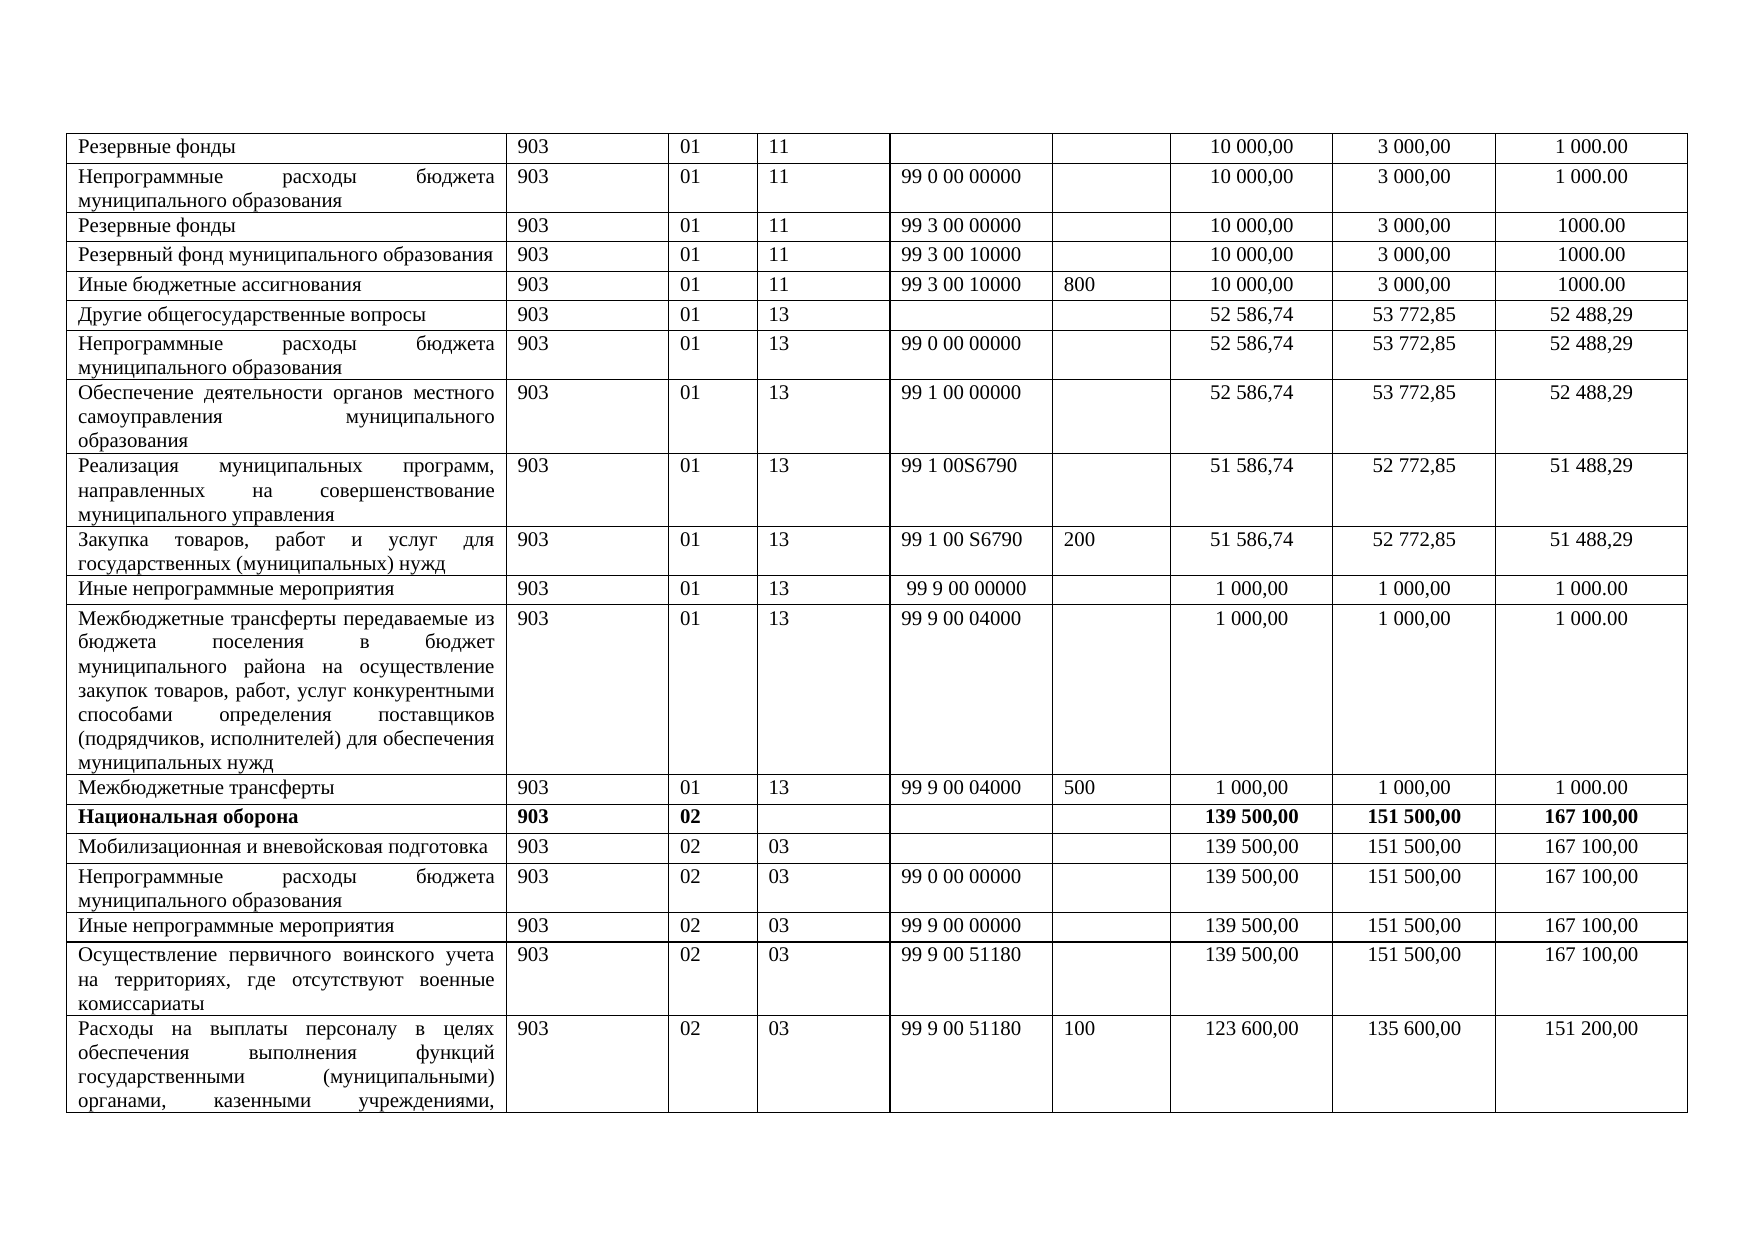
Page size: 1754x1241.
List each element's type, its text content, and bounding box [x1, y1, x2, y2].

table_cell 01 [669, 134, 757, 162]
table_cell 903 [507, 272, 668, 300]
table_cell [891, 134, 1052, 162]
table_cell 99 0 00 00000 [891, 864, 1052, 912]
table_cell 99 1 00 00000 [891, 380, 1052, 452]
table_cell [1053, 913, 1170, 941]
table_cell [1053, 834, 1170, 863]
table_cell [758, 805, 889, 833]
table_cell 903 [507, 527, 668, 575]
table_cell 99 9 00 51180 [891, 1016, 1052, 1112]
table_cell 13 [758, 454, 889, 526]
table_cell 11 [758, 164, 889, 212]
table_cell 03 [758, 913, 889, 941]
table_cell 123 600,00 [1171, 1016, 1332, 1112]
table_cell 03 [758, 1016, 889, 1112]
table_cell 10 000,00 [1171, 242, 1332, 271]
table_cell 1000.00 [1496, 272, 1687, 300]
table_cell [1053, 134, 1170, 162]
table_cell 1 000,00 [1333, 775, 1495, 803]
table_cell Другие общегосударственные вопросы [67, 301, 506, 330]
table_cell Резервные фонды [67, 134, 506, 162]
table_cell Закупка товаров, работ и услуг для государственных (муниципальных) нужд [67, 527, 506, 575]
table_cell 800 [1053, 272, 1170, 300]
table_cell 903 [507, 1016, 668, 1112]
table_cell 13 [758, 301, 889, 330]
table_cell 03 [758, 834, 889, 863]
table_cell 139 500,00 [1171, 943, 1332, 1014]
table_cell 13 [758, 331, 889, 379]
table_cell 139 500,00 [1171, 805, 1332, 833]
table_cell 53 772,85 [1333, 301, 1495, 330]
table_cell 10 000,00 [1171, 213, 1332, 241]
table_cell 500 [1053, 775, 1170, 803]
table_cell 53 772,85 [1333, 331, 1495, 379]
table_cell Иные непрограммные мероприятия [67, 576, 506, 604]
table_cell 10 000,00 [1171, 272, 1332, 300]
table_cell 01 [669, 272, 757, 300]
table_cell [1053, 605, 1170, 774]
table_cell 167 100,00 [1496, 913, 1687, 941]
table_cell 99 9 00 00000 [891, 576, 1052, 604]
table_cell 02 [669, 805, 757, 833]
table_cell 51 488,29 [1496, 454, 1687, 526]
table_cell 1 000.00 [1496, 134, 1687, 162]
table_cell 51 488,29 [1496, 527, 1687, 575]
table_cell 52 488,29 [1496, 301, 1687, 330]
table_cell 01 [669, 454, 757, 526]
table_cell 3 000,00 [1333, 164, 1495, 212]
table_cell 903 [507, 301, 668, 330]
table_cell 13 [758, 605, 889, 774]
table_cell Непрограммные расходы бюджета муниципального образования [67, 164, 506, 212]
table_cell [891, 834, 1052, 863]
table_cell 02 [669, 864, 757, 912]
table_cell Иные бюджетные ассигнования [67, 272, 506, 300]
table_cell 903 [507, 213, 668, 241]
table_cell 01 [669, 164, 757, 212]
table_cell 1 000.00 [1496, 164, 1687, 212]
table_cell 1 000.00 [1496, 775, 1687, 803]
table_cell 139 500,00 [1171, 834, 1332, 863]
table_cell 11 [758, 272, 889, 300]
table_cell 167 100,00 [1496, 943, 1687, 1014]
table_cell 1 000,00 [1333, 605, 1495, 774]
table_cell Межбюджетные трансферты [67, 775, 506, 803]
table_cell [1053, 380, 1170, 452]
table_cell 903 [507, 164, 668, 212]
table_cell 139 500,00 [1171, 864, 1332, 912]
table_cell 52 586,74 [1171, 331, 1332, 379]
table_cell 11 [758, 134, 889, 162]
table_cell [1053, 213, 1170, 241]
table_cell 1 000.00 [1496, 576, 1687, 604]
table_cell [1053, 576, 1170, 604]
table_cell 1000.00 [1496, 242, 1687, 271]
table_cell 52 488,29 [1496, 331, 1687, 379]
table_cell 3 000,00 [1333, 213, 1495, 241]
table_cell Резервные фонды [67, 213, 506, 241]
table_cell 01 [669, 775, 757, 803]
table_cell 02 [669, 913, 757, 941]
table_cell 3 000,00 [1333, 134, 1495, 162]
table_cell Резервный фонд муниципального образования [67, 242, 506, 271]
table_cell 200 [1053, 527, 1170, 575]
table_cell 02 [669, 834, 757, 863]
table_cell 99 3 00 10000 [891, 242, 1052, 271]
table_cell 03 [758, 943, 889, 1014]
table_cell 99 9 00 04000 [891, 775, 1052, 803]
table_cell 52 586,74 [1171, 301, 1332, 330]
table_cell 99 3 00 10000 [891, 272, 1052, 300]
table_cell [891, 805, 1052, 833]
table_cell 1 000,00 [1171, 576, 1332, 604]
table_cell Непрограммные расходы бюджета муниципального образования [67, 864, 506, 912]
table_cell 151 500,00 [1333, 913, 1495, 941]
table_cell 139 500,00 [1171, 913, 1332, 941]
table_cell 903 [507, 805, 668, 833]
table_cell 99 1 00 S6790 [891, 527, 1052, 575]
table_cell 167 100,00 [1496, 864, 1687, 912]
table_cell 1 000,00 [1171, 605, 1332, 774]
table_cell Непрограммные расходы бюджета муниципального образования [67, 331, 506, 379]
table_cell 135 600,00 [1333, 1016, 1495, 1112]
table_cell 167 100,00 [1496, 834, 1687, 863]
table_cell 151 200,00 [1496, 1016, 1687, 1112]
table_cell 903 [507, 134, 668, 162]
table_cell 52 772,85 [1333, 454, 1495, 526]
table_cell 01 [669, 605, 757, 774]
table_cell 03 [758, 864, 889, 912]
table_cell [1053, 864, 1170, 912]
table_cell 10 000,00 [1171, 164, 1332, 212]
table_cell 3 000,00 [1333, 272, 1495, 300]
table_cell Межбюджетные трансферты передаваемые из бюджета поселения в бюджет муниципального района на осуществление закупок товаров, работ, услуг конкурентными способами определения поставщиков (подрядчиков, исполнителей) для обеспечения муниципальных нужд [67, 605, 506, 774]
table_cell [891, 301, 1052, 330]
table_cell Обеспечение деятельности органов местного самоуправления муниципального образования [67, 380, 506, 452]
table_cell 167 100,00 [1496, 805, 1687, 833]
table_cell Осуществление первичного воинского учета на территориях, где отсутствуют военные комиссариаты [67, 943, 506, 1014]
table_cell 99 0 00 00000 [891, 164, 1052, 212]
table_cell 01 [669, 242, 757, 271]
table_cell [1053, 454, 1170, 526]
table_cell 13 [758, 775, 889, 803]
table_cell 99 9 00 51180 [891, 943, 1052, 1014]
table_cell 02 [669, 943, 757, 1014]
table_cell 99 1 00S6790 [891, 454, 1052, 526]
table_cell 1000.00 [1496, 213, 1687, 241]
table_cell 13 [758, 576, 889, 604]
table_cell 903 [507, 834, 668, 863]
table_cell [1053, 164, 1170, 212]
table_cell 13 [758, 527, 889, 575]
table_cell 53 772,85 [1333, 380, 1495, 452]
table_cell 01 [669, 527, 757, 575]
table_cell Иные непрограммные мероприятия [67, 913, 506, 941]
table_cell [1053, 943, 1170, 1014]
table_cell 01 [669, 331, 757, 379]
table_cell 99 0 00 00000 [891, 331, 1052, 379]
table_cell Мобилизационная и вневойсковая подготовка [67, 834, 506, 863]
table_cell 1 000.00 [1496, 605, 1687, 774]
table_cell 151 500,00 [1333, 864, 1495, 912]
table_cell 151 500,00 [1333, 834, 1495, 863]
table_cell 903 [507, 864, 668, 912]
table_cell 151 500,00 [1333, 805, 1495, 833]
table_cell 01 [669, 380, 757, 452]
table_cell 1 000,00 [1333, 576, 1495, 604]
table_cell 10 000,00 [1171, 134, 1332, 162]
table_cell 99 9 00 04000 [891, 605, 1052, 774]
table_cell 01 [669, 576, 757, 604]
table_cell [67, 1016, 506, 1112]
table_cell 51 586,74 [1171, 454, 1332, 526]
table_cell 99 3 00 00000 [891, 213, 1052, 241]
table_cell 100 [1053, 1016, 1170, 1112]
table_cell 903 [507, 913, 668, 941]
table_cell Национальная оборона [67, 805, 506, 833]
table_cell 903 [507, 943, 668, 1014]
table_cell 52 488,29 [1496, 380, 1687, 452]
table_cell 51 586,74 [1171, 527, 1332, 575]
table_cell 13 [758, 380, 889, 452]
table_cell 11 [758, 242, 889, 271]
table_cell 903 [507, 775, 668, 803]
table_cell [1053, 331, 1170, 379]
table_cell 1 000,00 [1171, 775, 1332, 803]
table_cell 903 [507, 242, 668, 271]
table_cell 903 [507, 576, 668, 604]
table_cell 02 [669, 1016, 757, 1112]
table_cell Реализация муниципальных программ, направленных на совершенствование муниципального управления [67, 454, 506, 526]
table_cell [1053, 805, 1170, 833]
table_cell 151 500,00 [1333, 943, 1495, 1014]
table_cell 11 [758, 213, 889, 241]
table_cell 99 9 00 00000 [891, 913, 1052, 941]
table_cell 903 [507, 605, 668, 774]
table_cell 52 586,74 [1171, 380, 1332, 452]
table_cell 903 [507, 454, 668, 526]
table_cell 01 [669, 301, 757, 330]
table_cell [1053, 242, 1170, 271]
table_cell 903 [507, 331, 668, 379]
table_cell 903 [507, 380, 668, 452]
table_cell 52 772,85 [1333, 527, 1495, 575]
table_cell [1053, 301, 1170, 330]
table_cell 01 [669, 213, 757, 241]
table_cell 3 000,00 [1333, 242, 1495, 271]
